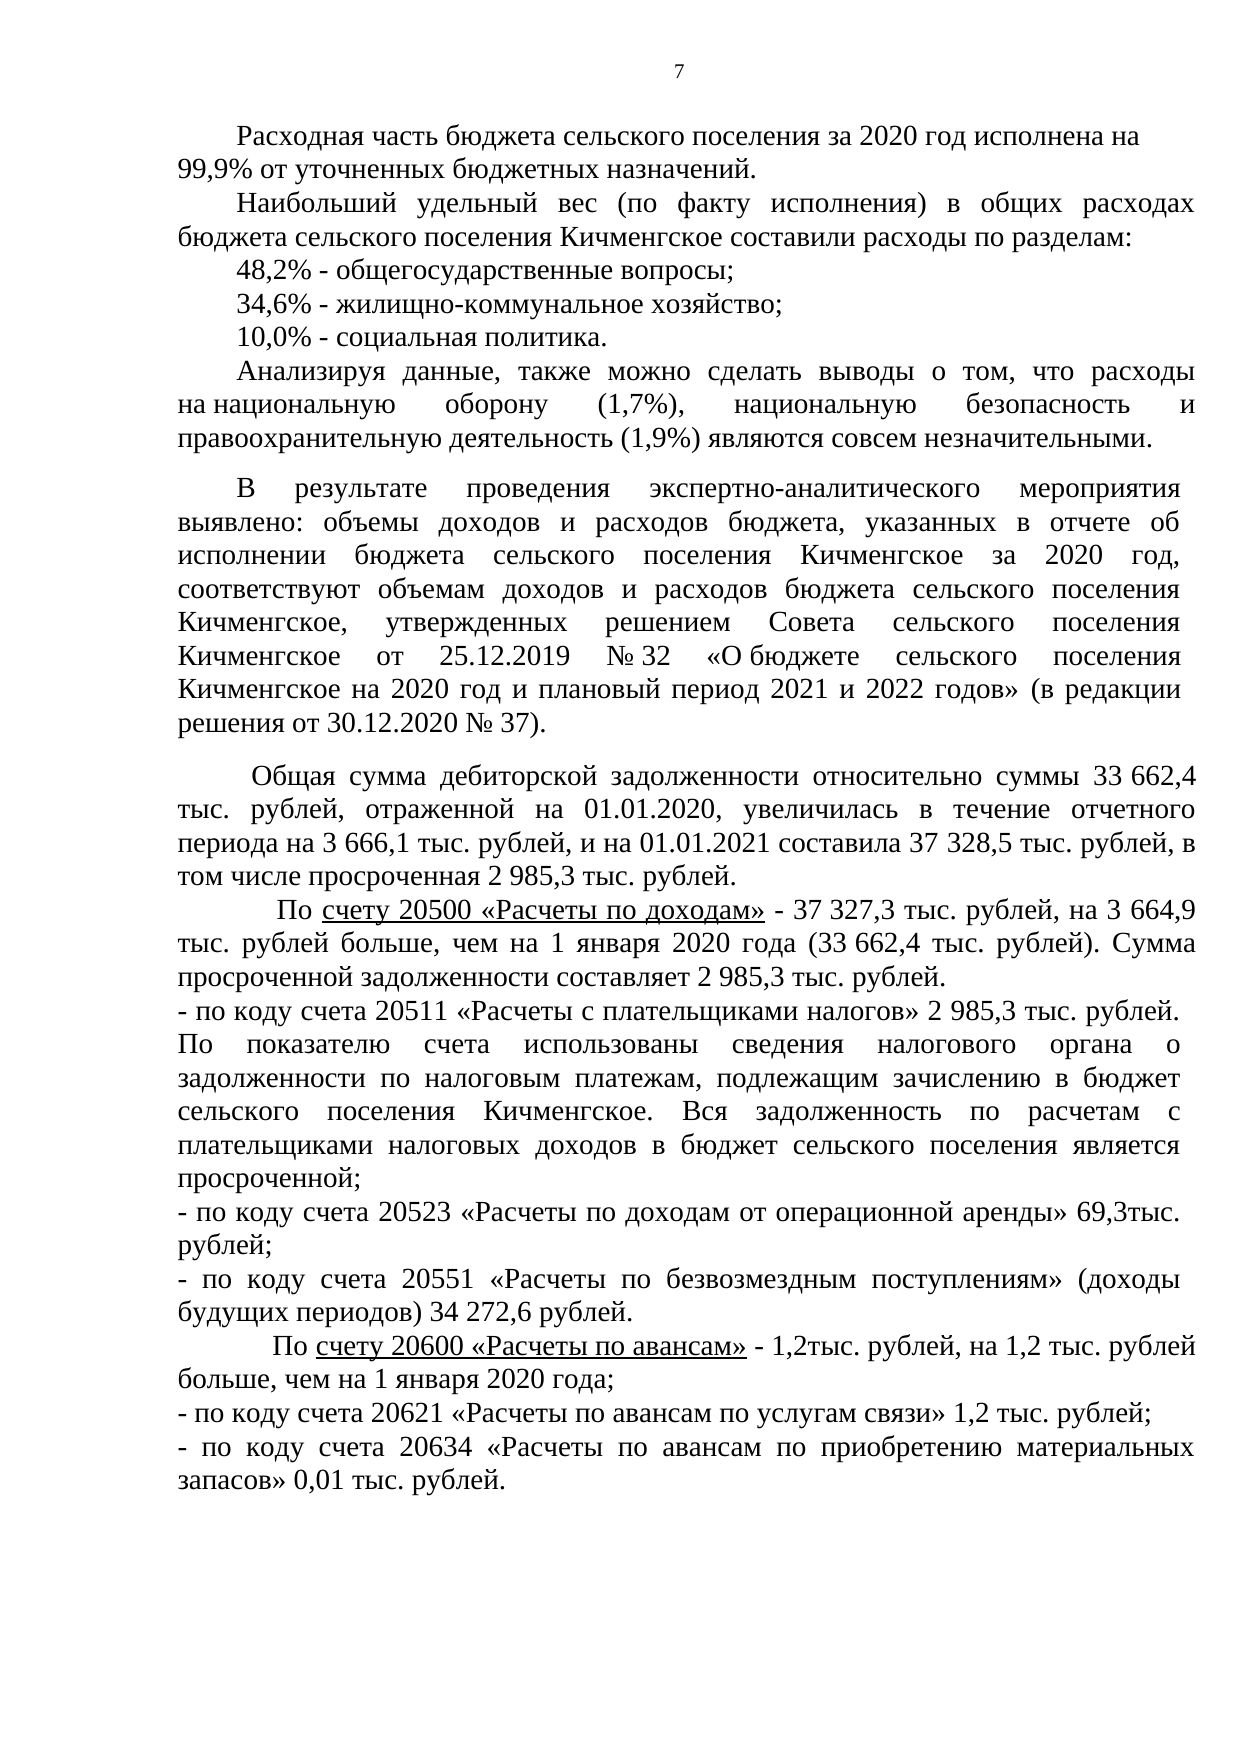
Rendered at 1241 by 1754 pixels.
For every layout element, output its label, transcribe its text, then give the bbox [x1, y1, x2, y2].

text - по коду счета 20621 «Расчеты по авансам по услугам связи» 1,2 тыс. рублей; [177, 1395, 1196, 1429]
text 99,9% от уточненных бюджетных назначений. [177, 152, 1196, 185]
list - по коду счета 20523 «Расчеты по доходам от операционной аренды» 69,3тыс. рублей; [177, 1194, 1181, 1261]
list - по коду счета 20551 «Расчеты по безвозмездным поступлениям» (доходы будущих периодов) 34 272,6 рублей. [177, 1261, 1181, 1328]
text - по коду счета 20634 «Расчеты по авансам по приобретению материальных запасов» 0,01 тыс. рублей. [177, 1429, 1196, 1496]
text В результате проведения экспертно-аналитического мероприятия выявлено: объемы доходов и расходов бюджета, указанных в отчете об исполнении бюджета сельского поселения Кичменгское за 2020 год, соответствуют объемам доходов и расходов бюджета сельского поселения Кичменгское, утвержденных решением Совета сельского поселения Кичменгское от 25.12.2019 № 32 «О бюджете сельского поселения Кичменгское на 2020 год и плановый период 2021 и 2022 годов» (в редакции решения от 30.12.2020 № 37). [177, 470, 1181, 739]
text Общая сумма дебиторской задолженности относительно суммы 33 662,4 тыс. рублей, отраженной на 01.01.2020, увеличилась в течение отчетного периода на 3 666,1 тыс. рублей, и на 01.01.2021 составила 37 328,5 тыс. рублей, в том числе просроченная 2 985,3 тыс. рублей. [177, 758, 1196, 892]
text По счету 20600 «Расчеты по авансам» - 1,2тыс. рублей, на 1,2 тыс. рублей больше, чем на 1 января 2020 года; [177, 1328, 1196, 1395]
text 48,2% - общегосударственные вопросы; [177, 252, 1196, 286]
list - по коду счета 20511 «Расчеты с плательщиками налогов» 2 985,3 тыс. рублей. По показателю счета использованы сведения налогового органа о задолженности по налоговым платежам, подлежащим зачислению в бюджет сельского поселения Кичменгское. Вся задолженность по расчетам с плательщиками налоговых доходов в бюджет сельского поселения является просроченной; [177, 993, 1181, 1194]
text Наибольший удельный вес (по факту исполнения) в общих расходах бюджета сельского поселения Кичменгское составили расходы по разделам: [177, 185, 1196, 252]
text 10,0% - социальная политика. [177, 319, 1196, 353]
text 34,6% - жилищно-коммунальное хозяйство; [177, 286, 1196, 319]
list Расходная часть бюджета сельского поселения за 2020 год исполнена на [236, 118, 1196, 152]
text Анализируя данные, также можно сделать выводы о том, что расходы на национальную оборону (1,7%), национальную безопасность и правоохранительную деятельность (1,9%) являются совсем незначительными. [177, 353, 1196, 453]
text По счету 20500 «Расчеты по доходам» - 37 327,3 тыс. рублей, на 3 664,9 тыс. рублей больше, чем на 1 января 2020 года (33 662,4 тыс. рублей). Сумма просроченной задолженности составляет 2 985,3 тыс. рублей. [177, 892, 1196, 993]
